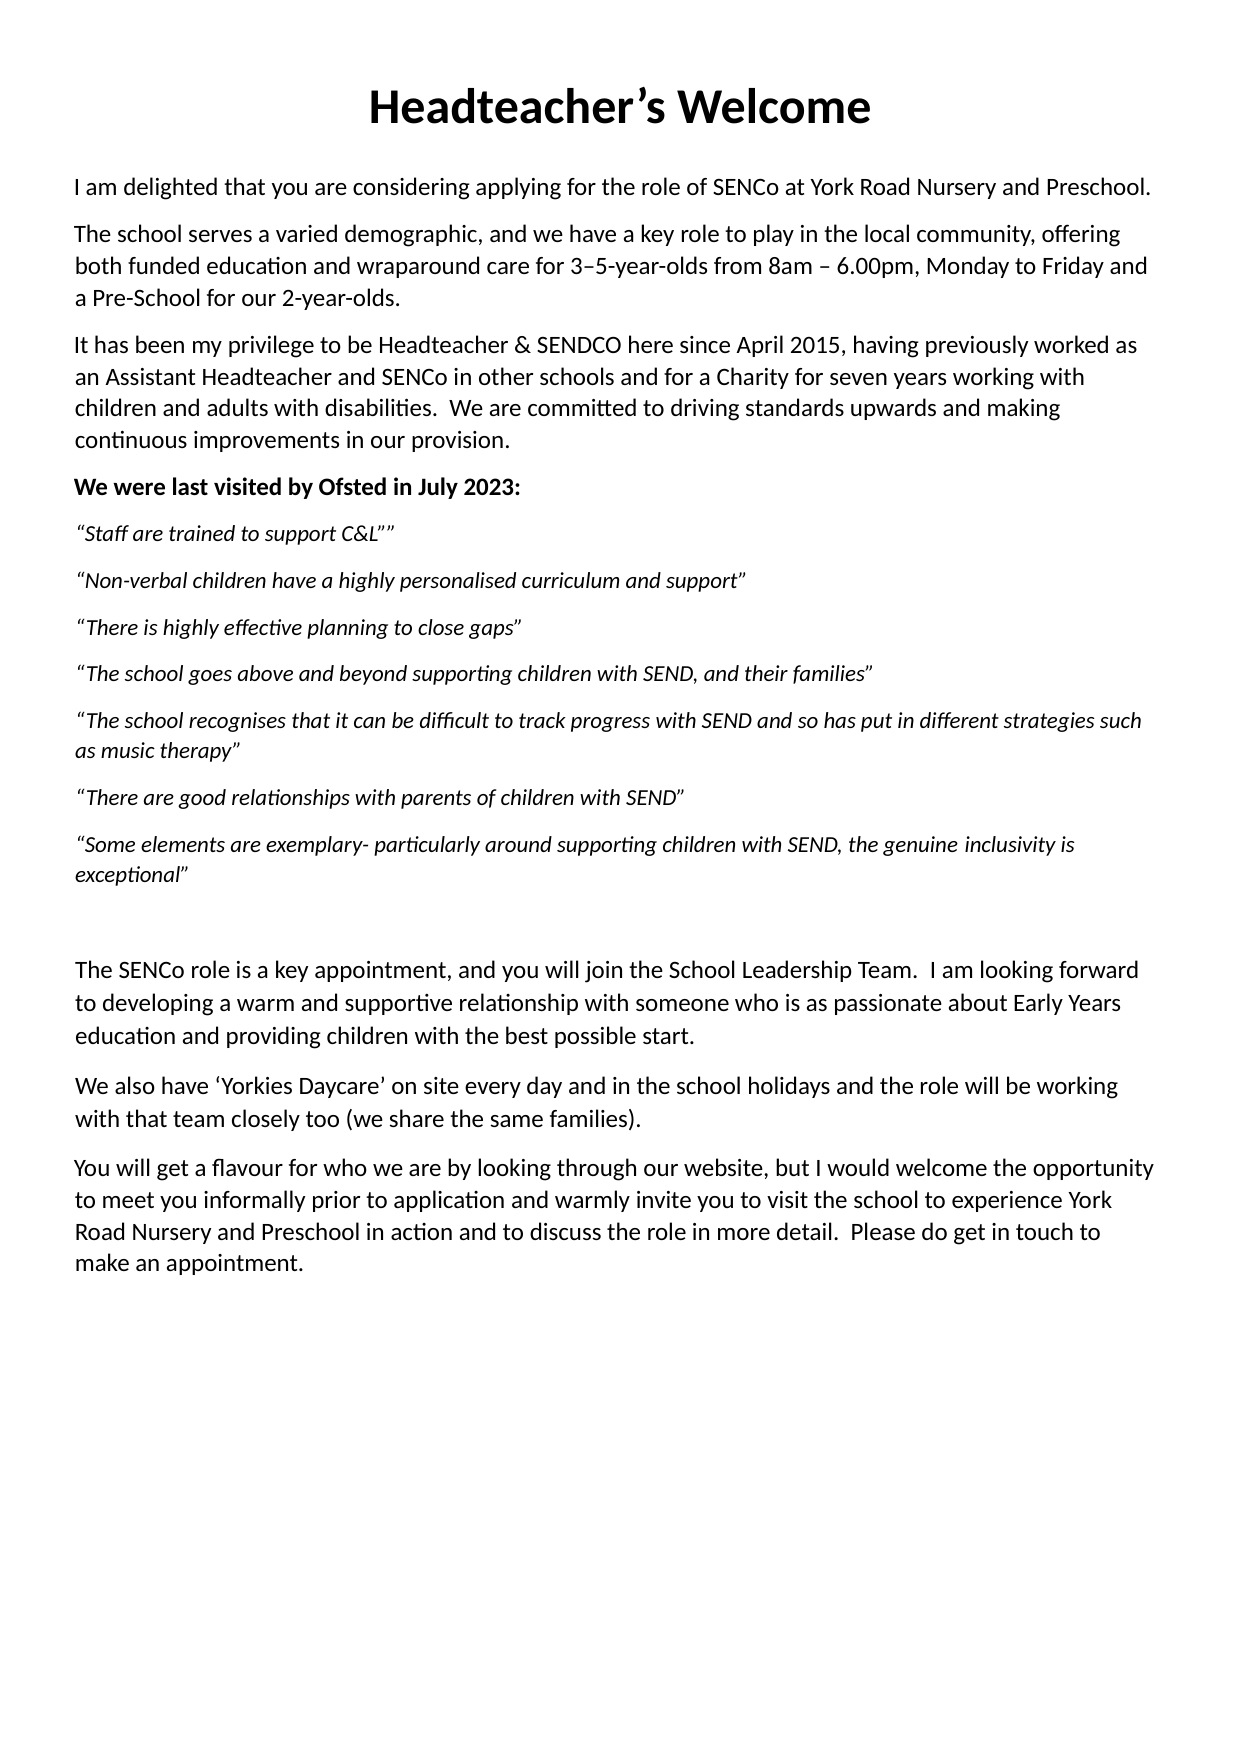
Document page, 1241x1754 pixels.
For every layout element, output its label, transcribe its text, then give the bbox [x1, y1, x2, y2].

text I am delighted that you are considering applying for the role of SENCo at York Road Nursery and Preschool. [73, 171, 1157, 202]
text It has been my privilege to be Headteacher & SENDCO here since April 2015, having previously worked as an Assistant Headteacher and SENCo in other schools and for a Charity for seven years working with children and adults with disabilities. We are committed to driving standards upwards and making continuous improvements in our provision. [73, 329, 1157, 455]
text You will get a flavour for who we are by looking through our website, but I would welcome the opportunity to meet you informally prior to application and warmly invite you to visit the school to experience York Road Nursery and Preschool in action and to discuss the role in more detail. Please do get in touch to make an appointment. [73, 1152, 1157, 1278]
text “The school recognises that it can be difficult to track progress with SEND and so has put in different strategies such as music therapy” [75, 706, 1157, 765]
text “There is highly effective planning to close gaps” [75, 613, 1157, 641]
text The SENCo role is a key appointment, and you will join the School Leadership Team. I am looking forward to developing a warm and supportive relationship with someone who is as passionate about Early Years education and providing children with the best possible start. [75, 954, 1157, 1051]
text “Staff are trained to support C&L”” [75, 519, 1157, 547]
text Headteacher’s Welcome [83, 75, 1157, 136]
text The school serves a varied demographic, and we have a key role to play in the local community, offering both funded education and wraparound care for 3–5-year-olds from 8am – 6.00pm, Monday to Friday and a Pre-School for our 2-year-olds. [73, 218, 1157, 312]
text “There are good relationships with parents of children with SEND” [75, 783, 1157, 812]
text “Non-verbal children have a highly personalised curriculum and support” [75, 566, 1157, 594]
text “The school goes above and beyond supporting children with SEND, and their families” [75, 659, 1157, 688]
text We also have ‘Yorkies Daycare’ on site every day and in the school holidays and the role will be working with that team closely too (we share the same families). [75, 1070, 1157, 1133]
text “Some elements are exemplary- particularly around supporting children with SEND, the genuine inclusivity is exceptional” [75, 830, 1157, 889]
text We were last visited by Ofsted in July 2023: [73, 472, 1157, 502]
